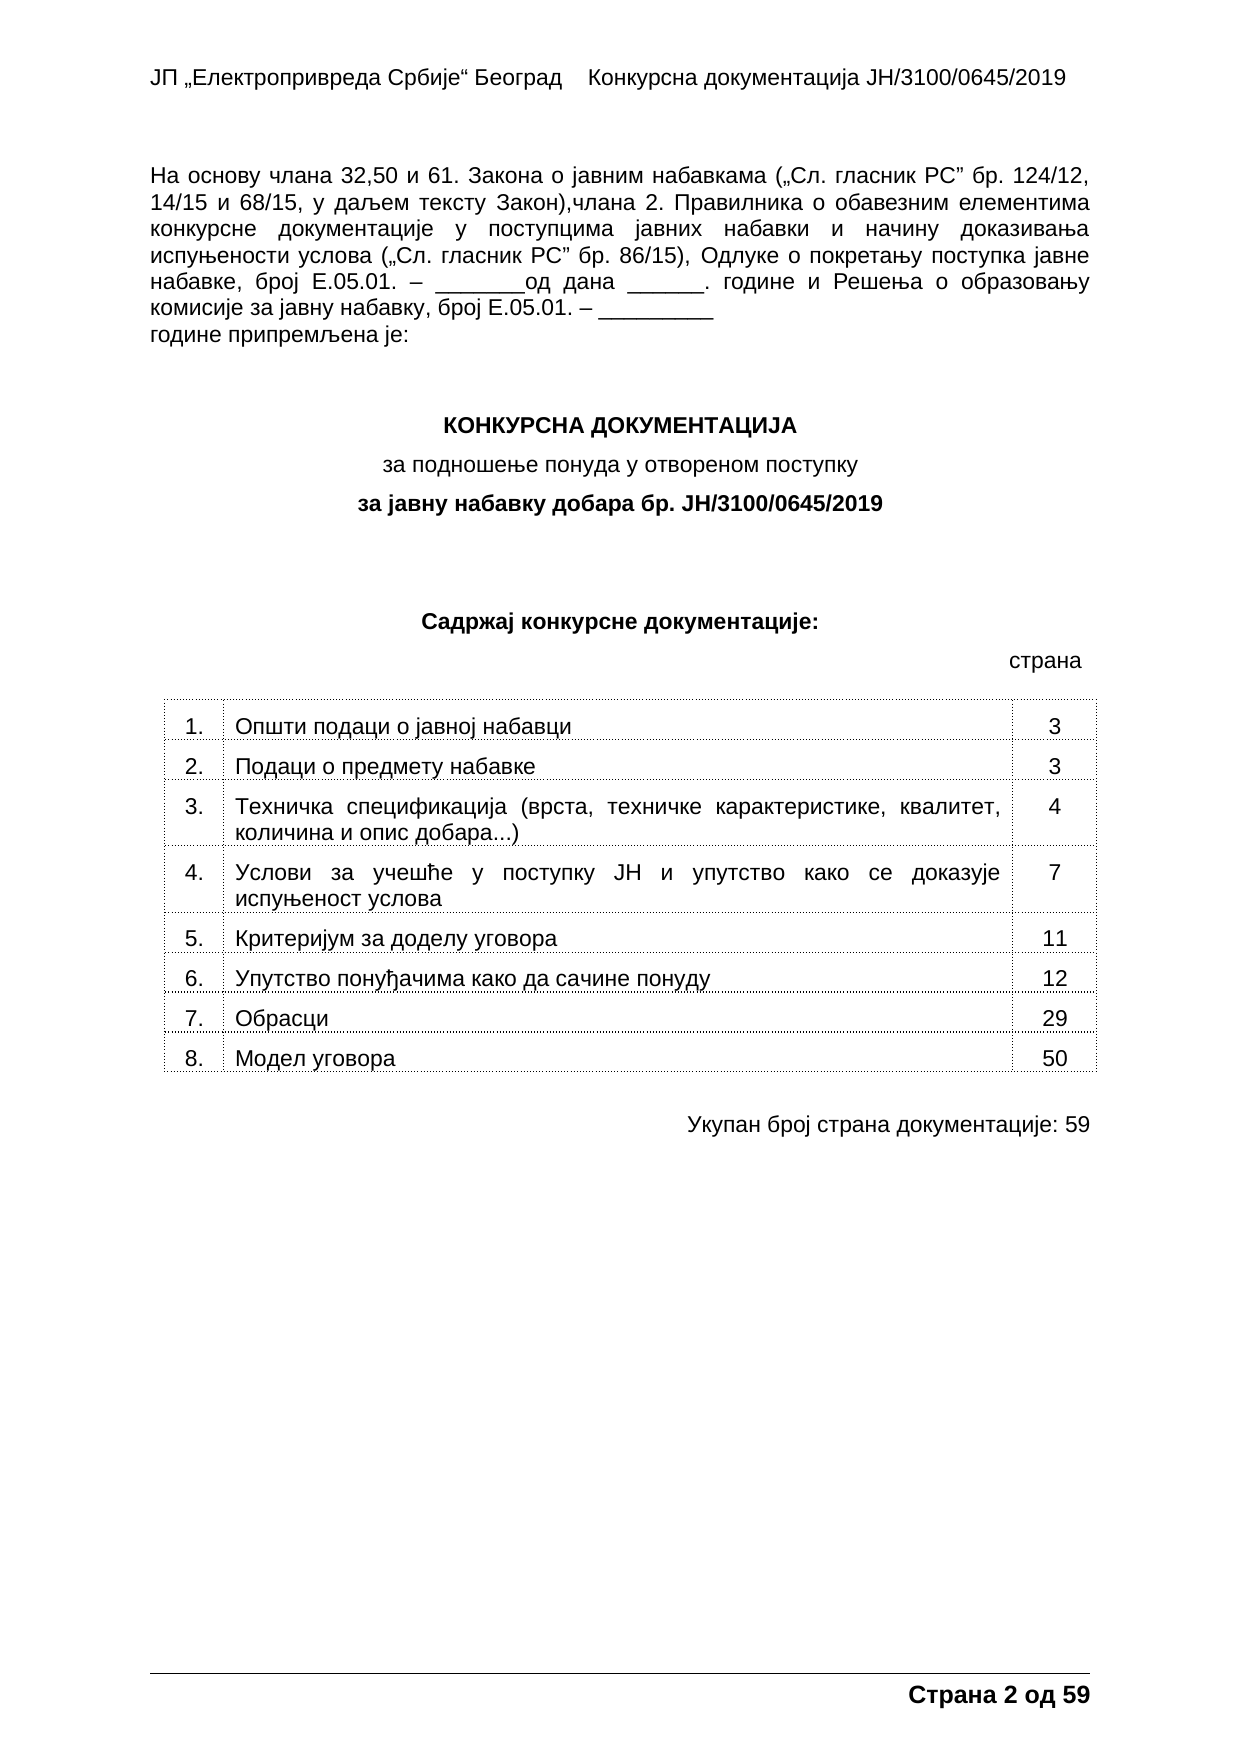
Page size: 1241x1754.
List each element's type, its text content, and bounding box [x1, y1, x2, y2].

table_cell Подаци о предмету набавке [224, 739, 1012, 779]
table_header Општи подаци о јавној набавци [224, 699, 1012, 739]
table_cell 6. [165, 952, 223, 991]
table_cell 29 [1013, 991, 1097, 1031]
table_header 3 [1013, 699, 1097, 739]
table_cell 4. [165, 845, 223, 912]
text На основу члана 32,50 и 61. Закона о јавним набавкама („Сл. гласник РС” бр. 124/12, 14/15 и 68/15, у даљем тексту Закон),члана 2. Правилника о обавезним елементима конкурсне документације у поступцима јавних набавки и начину доказивања испуњености услова („Сл. гласник РС” бр. 86/15), Одлуке о покретању поступка јавне набавке, број E.05.01. – _______од дана ______. године и Решења о образовању комисије за јавну набавку, број E.05.01. – _________ [150, 162, 1090, 321]
table_cell 3. [165, 779, 223, 845]
table_cell 5. [165, 912, 223, 952]
table_cell Критеријум за доделу уговора [224, 912, 1012, 952]
table_cell 7. [165, 991, 223, 1031]
table_cell 12 [1013, 952, 1097, 991]
table_cell 2. [165, 739, 223, 779]
table_cell Техничка спецификација (врста, техничке карактеристике, квалитет, количина и опис добара...) [224, 779, 1012, 845]
table_cell Обрасци [224, 991, 1012, 1031]
table_cell 8. [165, 1031, 223, 1071]
text КОНКУРСНА ДОКУМЕНТАЦИЈА [150, 412, 1090, 438]
table_cell 11 [1013, 912, 1097, 952]
title страна [150, 647, 1090, 699]
text за подношење понуда у отвореном поступку [150, 451, 1090, 477]
table_cell 4 [1013, 779, 1097, 845]
text Укупан број страна документације: 59 [150, 1111, 1090, 1137]
table_cell Упутство понуђачима како да сачине понуду [224, 952, 1012, 991]
table_cell 7 [1013, 845, 1097, 912]
table_header 1. [165, 699, 223, 739]
text године припремљена је: [150, 321, 1090, 347]
table_cell 50 [1013, 1031, 1097, 1071]
table_cell Услови за учешће у поступку ЈН и упутство како се доказује испуњеност услова [224, 845, 1012, 912]
table_cell 3 [1013, 739, 1097, 779]
text за јавну набавку добара бр. ЈН/3100/0645/2019 [150, 490, 1090, 516]
table_cell Модел уговора [224, 1031, 1012, 1071]
title Садржај конкурсне документације: [150, 608, 1090, 634]
